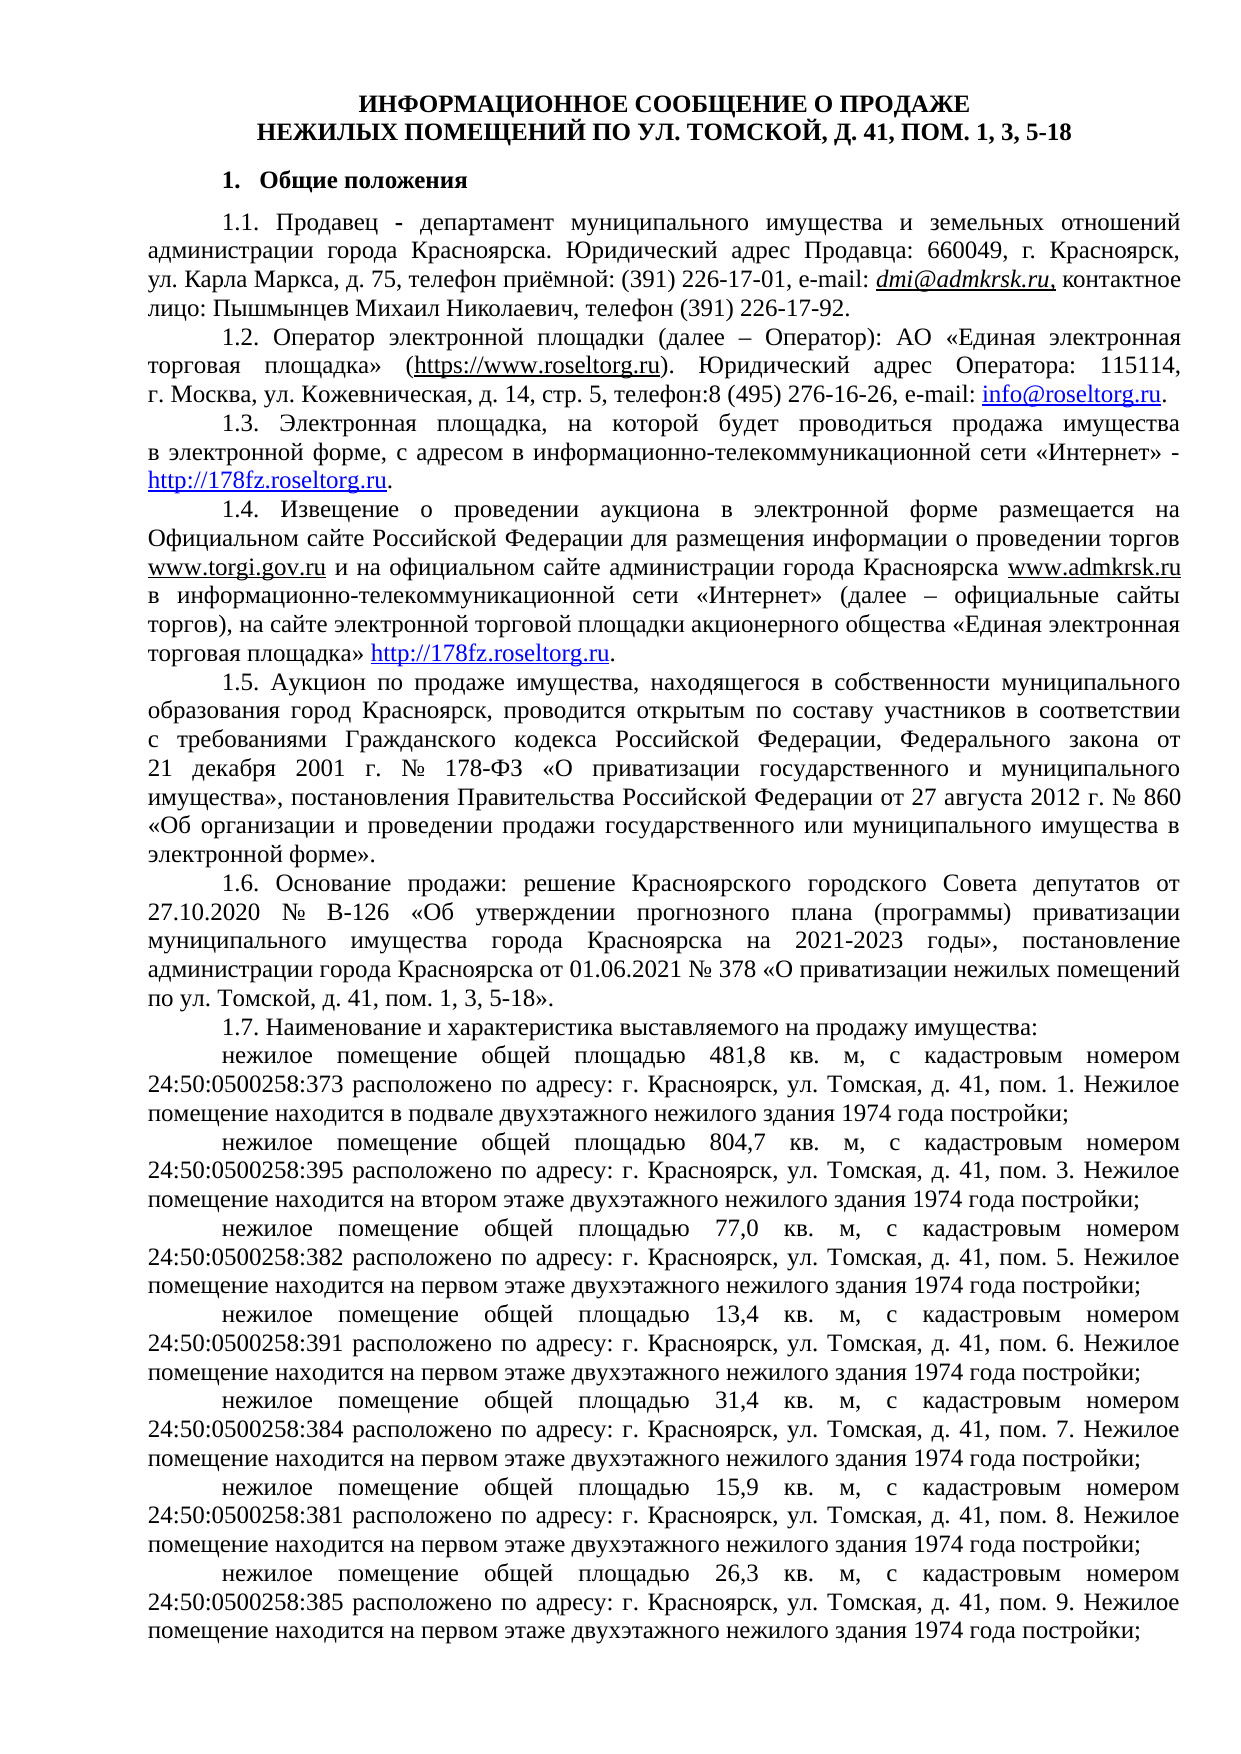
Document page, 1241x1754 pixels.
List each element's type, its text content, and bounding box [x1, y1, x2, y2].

text нежилое помещение общей площадью 13,4 кв. м, с кадастровым номером 24:50:0500258:391 расположено по адресу: г. Красноярск, ул. Томская, д. 41, пом. 6. Нежилое помещение находится на первом этаже двухэтажного нежилого здания 1974 года постройки; [148, 1299, 1181, 1385]
text ИНФОРМАЦИОННОЕ СООБЩЕНИЕ О ПРОДАЖЕ [148, 89, 1181, 117]
list Общие положения [222, 165, 1181, 194]
text 1.6. Основание продажи: решение Красноярского городского Совета депутатов от 27.10.2020 № В-126 «Об утверждении прогнозного плана (программы) приватизации муниципального имущества города Красноярска на 2021-2023 годы», постановление администрации города Красноярска от 01.06.2021 № 378 «О приватизации нежилых помещений по ул. Томской, д. 41, пом. 1, 3, 5-18». [148, 868, 1181, 1012]
text 1.3. Электронная площадка, на которой будет проводиться продажа имущества в электронной форме, с адресом в информационно-телекоммуникационной сети «Интернет» - http://178fz.roseltorg.ru. [148, 408, 1181, 494]
text 1.5. Аукцион по продаже имущества, находящегося в собственности муниципального образования город Красноярск, проводится открытым по составу участников в соответствии с требованиями Гражданского кодекса Российской Федерации, Федерального закона от 21 декабря 2001 г. № 178-ФЗ «О приватизации государственного и муниципального имущества», постановления Правительства Российской Федерации от 27 августа 2012 г. № 860 «Об организации и проведении продажи государственного или муниципального имущества в электронной форме». [148, 667, 1181, 868]
text нежилое помещение общей площадью 26,3 кв. м, с кадастровым номером 24:50:0500258:385 расположено по адресу: г. Красноярск, ул. Томская, д. 41, пом. 9. Нежилое помещение находится на первом этаже двухэтажного нежилого здания 1974 года постройки; [148, 1558, 1181, 1644]
text 1.7. Наименование и характеристика выставляемого на продажу имущества: [148, 1012, 1181, 1040]
text 1.2. Оператор электронной площадки (далее – Оператор): АО «Единая электронная торговая площадка» (https://www.roseltorg.ru). Юридический адрес Оператора: 115114, г. Москва, ул. Кожевническая, д. 14, стр. 5, телефон:8 (495) 276-16-26, e-mail: info@roseltorg.ru. [148, 322, 1181, 408]
text нежилое помещение общей площадью 15,9 кв. м, с кадастровым номером 24:50:0500258:381 расположено по адресу: г. Красноярск, ул. Томская, д. 41, пом. 8. Нежилое помещение находится на первом этаже двухэтажного нежилого здания 1974 года постройки; [148, 1472, 1181, 1558]
text НЕЖИЛЫХ ПОМЕЩЕНИЙ ПО УЛ. ТОМСКОЙ, Д. 41, ПОМ. 1, 3, 5-18 [148, 117, 1181, 146]
text 1.1. Продавец - департамент муниципального имущества и земельных отношений администрации города Красноярска. Юридический адрес Продавца: 660049, г. Красноярск, ул. Карла Маркса, д. 75, телефон приёмной: (391) 226-17-01, e-mail: dmi@admkrsk.ru, контактное лицо: Пышмынцев Михаил Николаевич, телефон (391) 226-17-92. [148, 207, 1181, 322]
text нежилое помещение общей площадью 77,0 кв. м, с кадастровым номером 24:50:0500258:382 расположено по адресу: г. Красноярск, ул. Томская, д. 41, пом. 5. Нежилое помещение находится на первом этаже двухэтажного нежилого здания 1974 года постройки; [148, 1213, 1181, 1299]
text нежилое помещение общей площадью 31,4 кв. м, с кадастровым номером 24:50:0500258:384 расположено по адресу: г. Красноярск, ул. Томская, д. 41, пом. 7. Нежилое помещение находится на первом этаже двухэтажного нежилого здания 1974 года постройки; [148, 1385, 1181, 1472]
text нежилое помещение общей площадью 481,8 кв. м, с кадастровым номером 24:50:0500258:373 расположено по адресу: г. Красноярск, ул. Томская, д. 41, пом. 1. Нежилое помещение находится в подвале двухэтажного нежилого здания 1974 года постройки; [148, 1040, 1181, 1127]
text нежилое помещение общей площадью 804,7 кв. м, с кадастровым номером 24:50:0500258:395 расположено по адресу: г. Красноярск, ул. Томская, д. 41, пом. 3. Нежилое помещение находится на втором этаже двухэтажного нежилого здания 1974 года постройки; [148, 1127, 1181, 1213]
text 1.4. Извещение о проведении аукциона в электронной форме размещается на Официальном сайте Российской Федерации для размещения информации о проведении торгов www.torgi.gov.ru и на официальном сайте администрации города Красноярска www.admkrsk.ru в информационно-телекоммуникационной сети «Интернет» (далее – официальные сайты торгов), на сайте электронной торговой площадки акционерного общества «Единая электронная торговая площадка» http://178fz.roseltorg.ru. [148, 494, 1181, 667]
